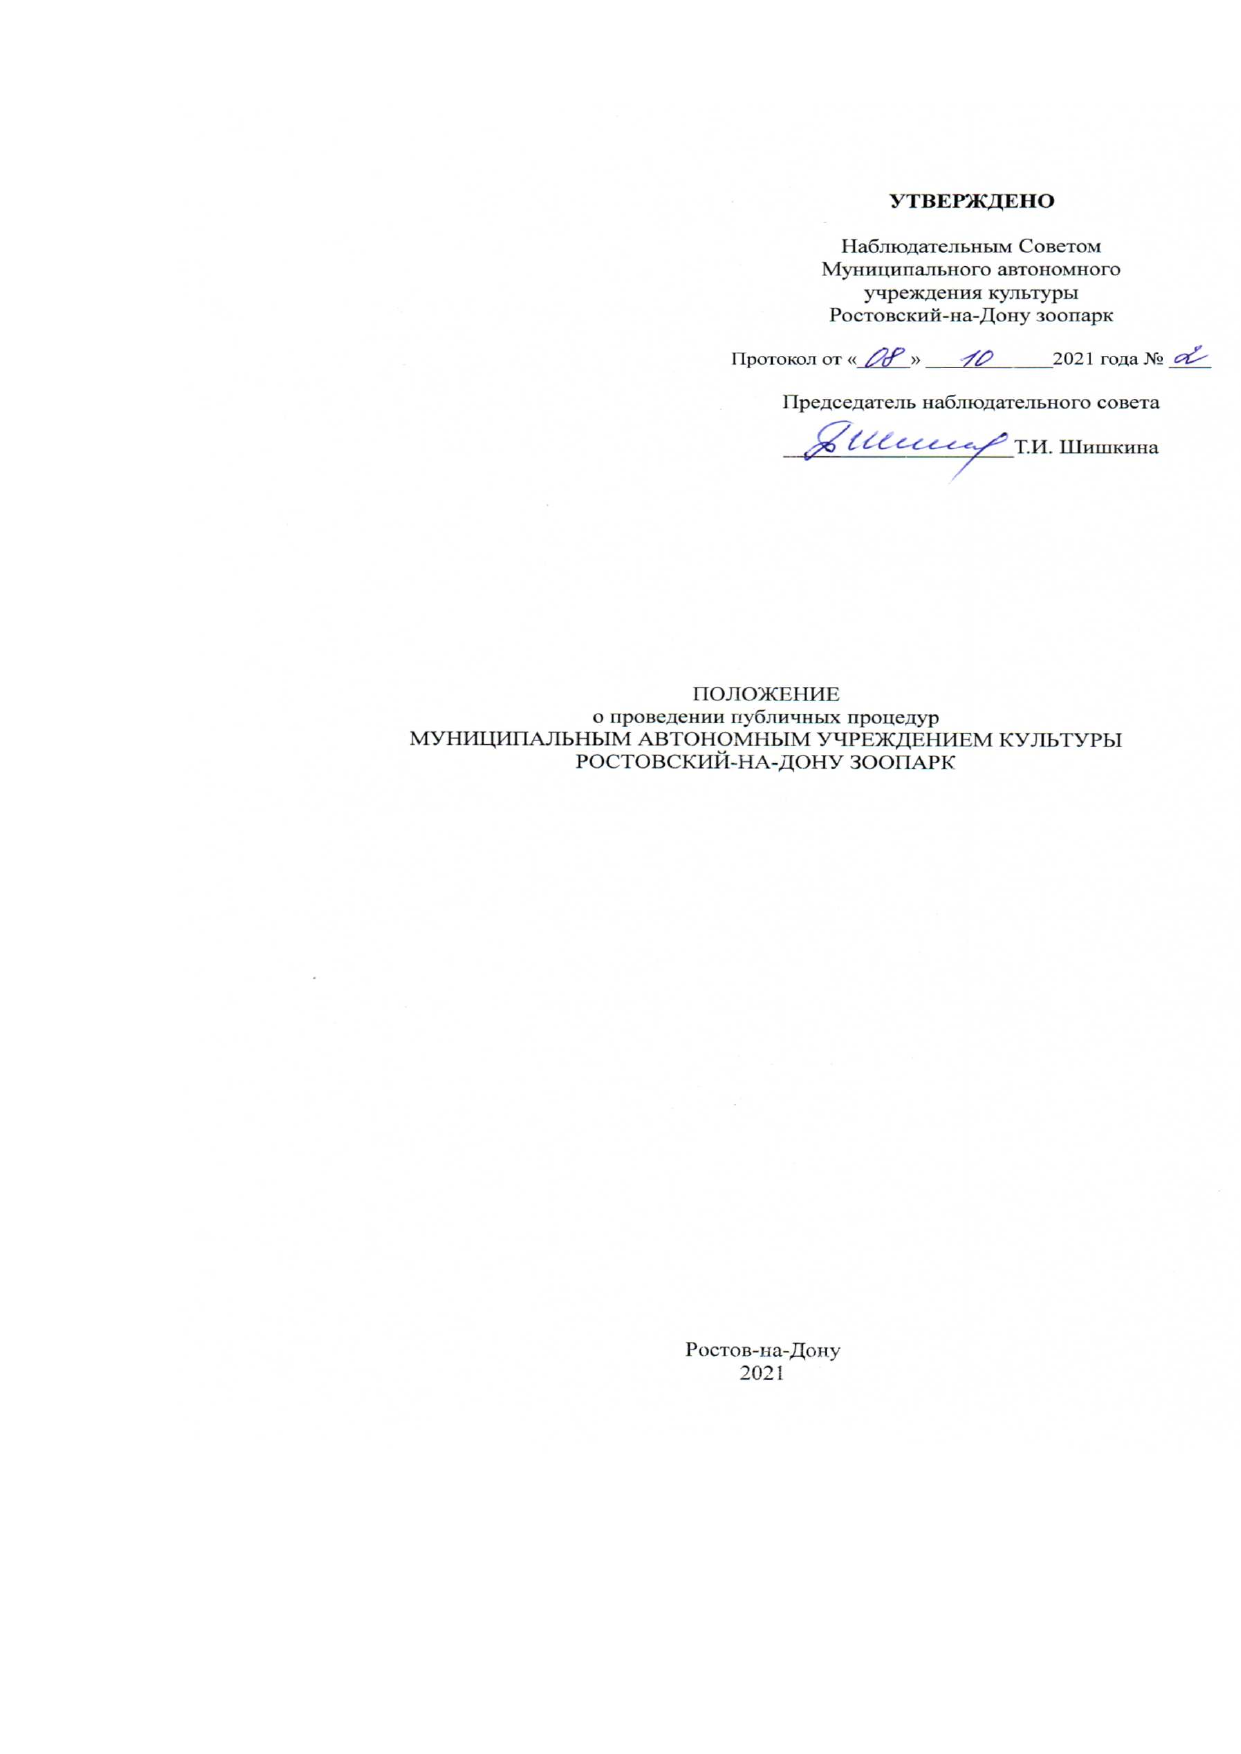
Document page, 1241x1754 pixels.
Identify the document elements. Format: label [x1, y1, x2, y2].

picture [177, 103, 1241, 1465]
